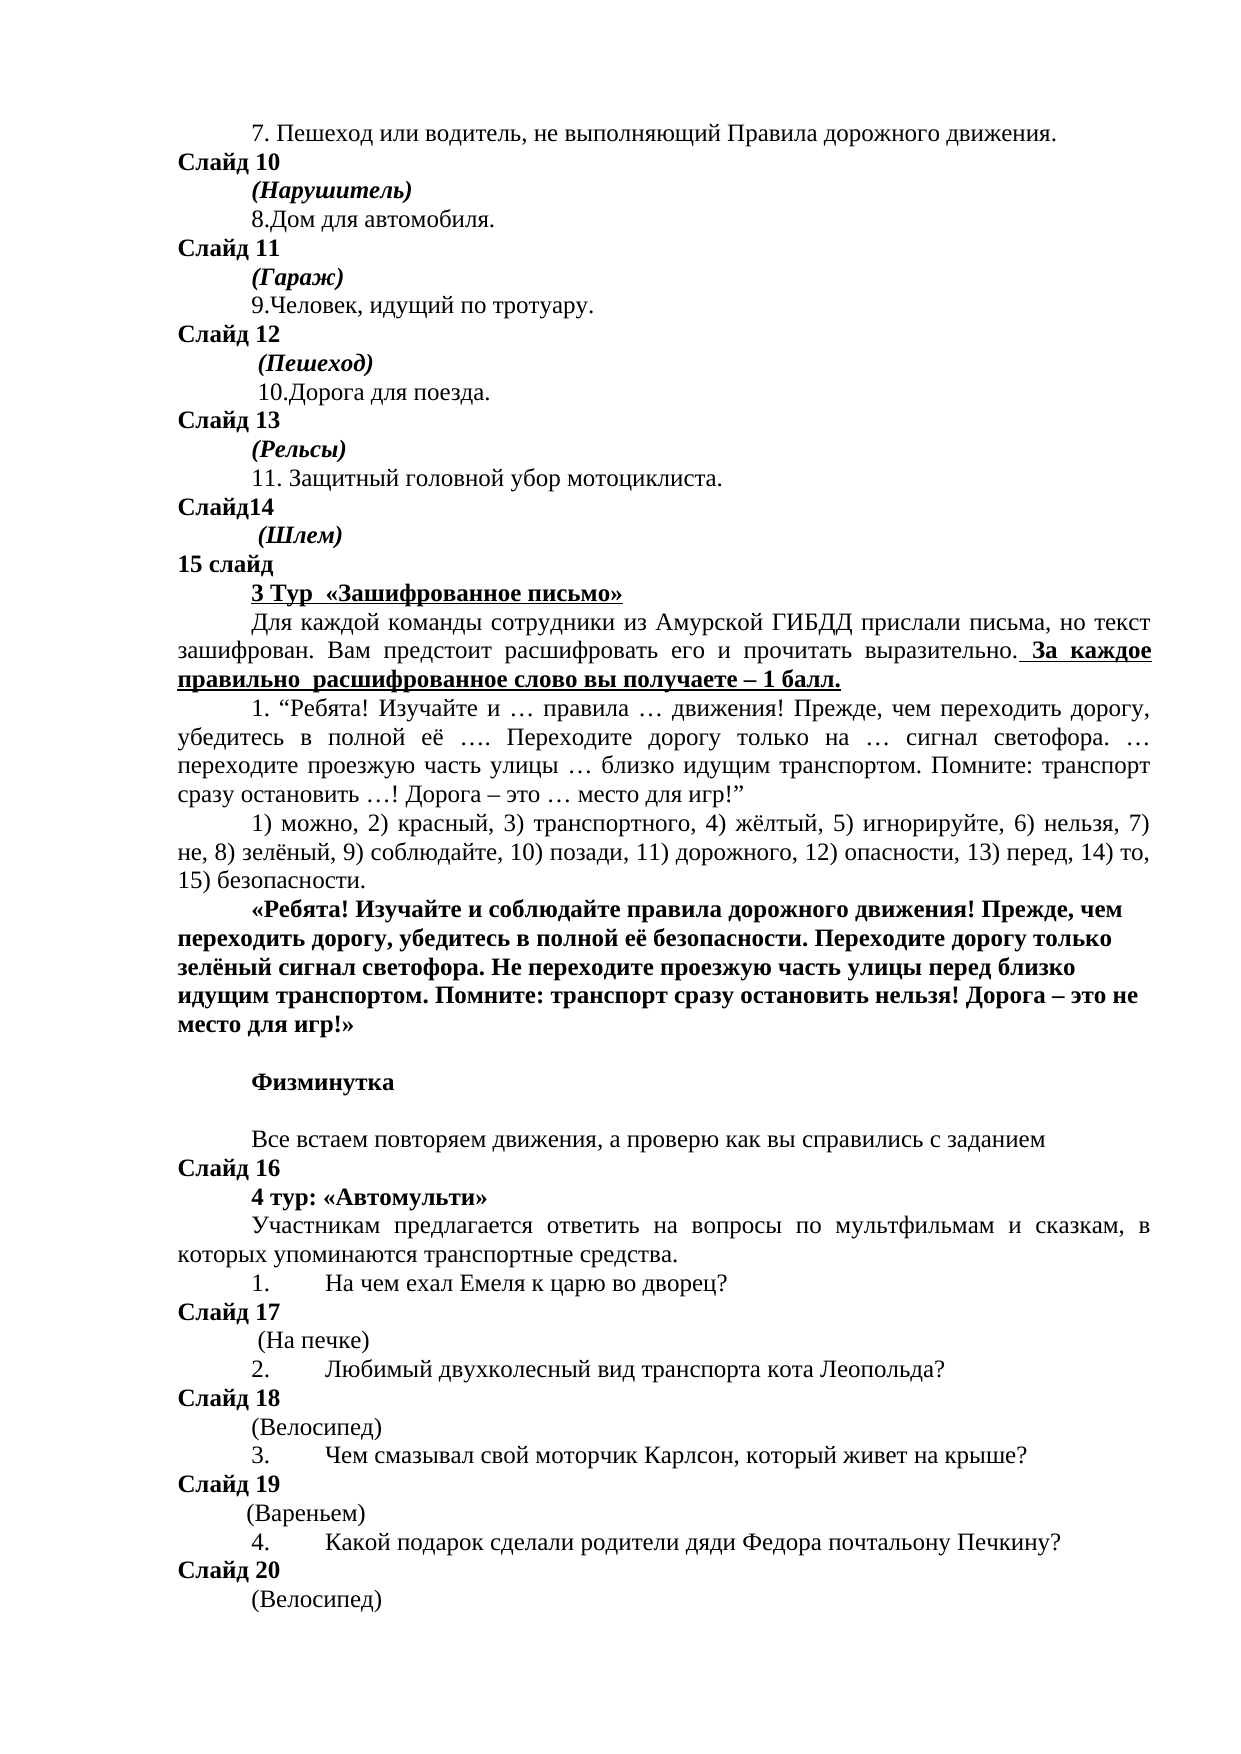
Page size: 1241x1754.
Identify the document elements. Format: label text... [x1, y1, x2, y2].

text (Шлем) [177, 521, 1152, 549]
text (На печке) [251, 1326, 1152, 1354]
text Слайд 10 [177, 147, 1152, 176]
text Слайд 19 [177, 1469, 1152, 1498]
text Слайд 17 [177, 1297, 1152, 1326]
text 3 Тур «Зашифрованное письмо» [177, 578, 1152, 607]
text 10.Дорога для поезда. [177, 377, 1152, 406]
text 4 тур: «Автомульти» [177, 1182, 1152, 1211]
text 11. Защитный головной убор мотоциклиста. [177, 463, 1152, 492]
text Слайд14 [177, 492, 1152, 521]
text «Ребята! Изучайте и соблюдайте правила дорожного движения! Прежде, чем переходить дорогу, убедитесь в полной её безопасности. Переходите дорогу только зелёный сигнал светофора. Не переходите проезжую часть улицы перед близко идущим транспортом. Помните: транспорт сразу остановить нельзя! Дорога – это не место для игр!» [177, 894, 1152, 1038]
text 9.Человек, идущий по тротуару. [177, 291, 1152, 319]
text (Пешеход) [177, 348, 1152, 377]
text (Вареньем) [177, 1498, 1152, 1527]
text 1. “Ребята! Изучайте и … правила … движения! Прежде, чем переходить дорогу, убедитесь в полной её …. Переходите дорогу только на … сигнал светофора. … переходите проезжую часть улицы … близко идущим транспортом. Помните: транспорт сразу остановить …! Дорога – это … место для игр!” [177, 693, 1152, 808]
text Слайд 20 [177, 1556, 1152, 1584]
text Слайд 13 [177, 406, 1152, 434]
text 1) можно, 2) красный, 3) транспортного, 4) жёлтый, 5) игнорируйте, 6) нельзя, 7) не, 8) зелёный, 9) соблюдайте, 10) позади, 11) дорожного, 12) опасности, 13) перед, 14) то, 15) безопасности. [177, 808, 1152, 894]
list На чем ехал Емеля к царю во дворец? [177, 1268, 1152, 1297]
text (Гараж) [177, 262, 1152, 291]
text 8.Дом для автомобиля. [177, 204, 1152, 233]
text Физминутка [177, 1067, 1152, 1096]
text Для каждой команды сотрудники из Амурской ГИБДД прислали письма, но текст зашифрован. Вам предстоит расшифровать его и прочитать выразительно. За каждое правильно расшифрованное слово вы получаете – 1 балл. [177, 607, 1152, 693]
text (Рельсы) [177, 434, 1152, 463]
list Любимый двухколесный вид транспорта кота Леопольда? [177, 1354, 1152, 1383]
text Слайд 18 [177, 1383, 1152, 1412]
text 7. Пешеход или водитель, не выполняющий Правила дорожного движения. [177, 118, 1152, 147]
list Чем смазывал свой моторчик Карлсон, который живет на крыше? [177, 1441, 1152, 1469]
text Все встаем повторяем движения, а проверю как вы справились с заданием [177, 1124, 1152, 1153]
text Слайд 12 [177, 319, 1152, 348]
text (Велосипед) [251, 1584, 1152, 1613]
text Слайд 11 [177, 233, 1152, 262]
text (Велосипед) [251, 1412, 1152, 1441]
text 15 слайд [177, 549, 1152, 578]
text Слайд 16 [177, 1153, 1152, 1182]
text (Нарушитель) [177, 176, 1152, 204]
text Участникам предлагается ответить на вопросы по мультфильмам и сказкам, в которых упоминаются транспортные средства. [177, 1211, 1152, 1268]
list Какой подарок сделали родители дяди Федора почтальону Печкину? [177, 1527, 1152, 1556]
